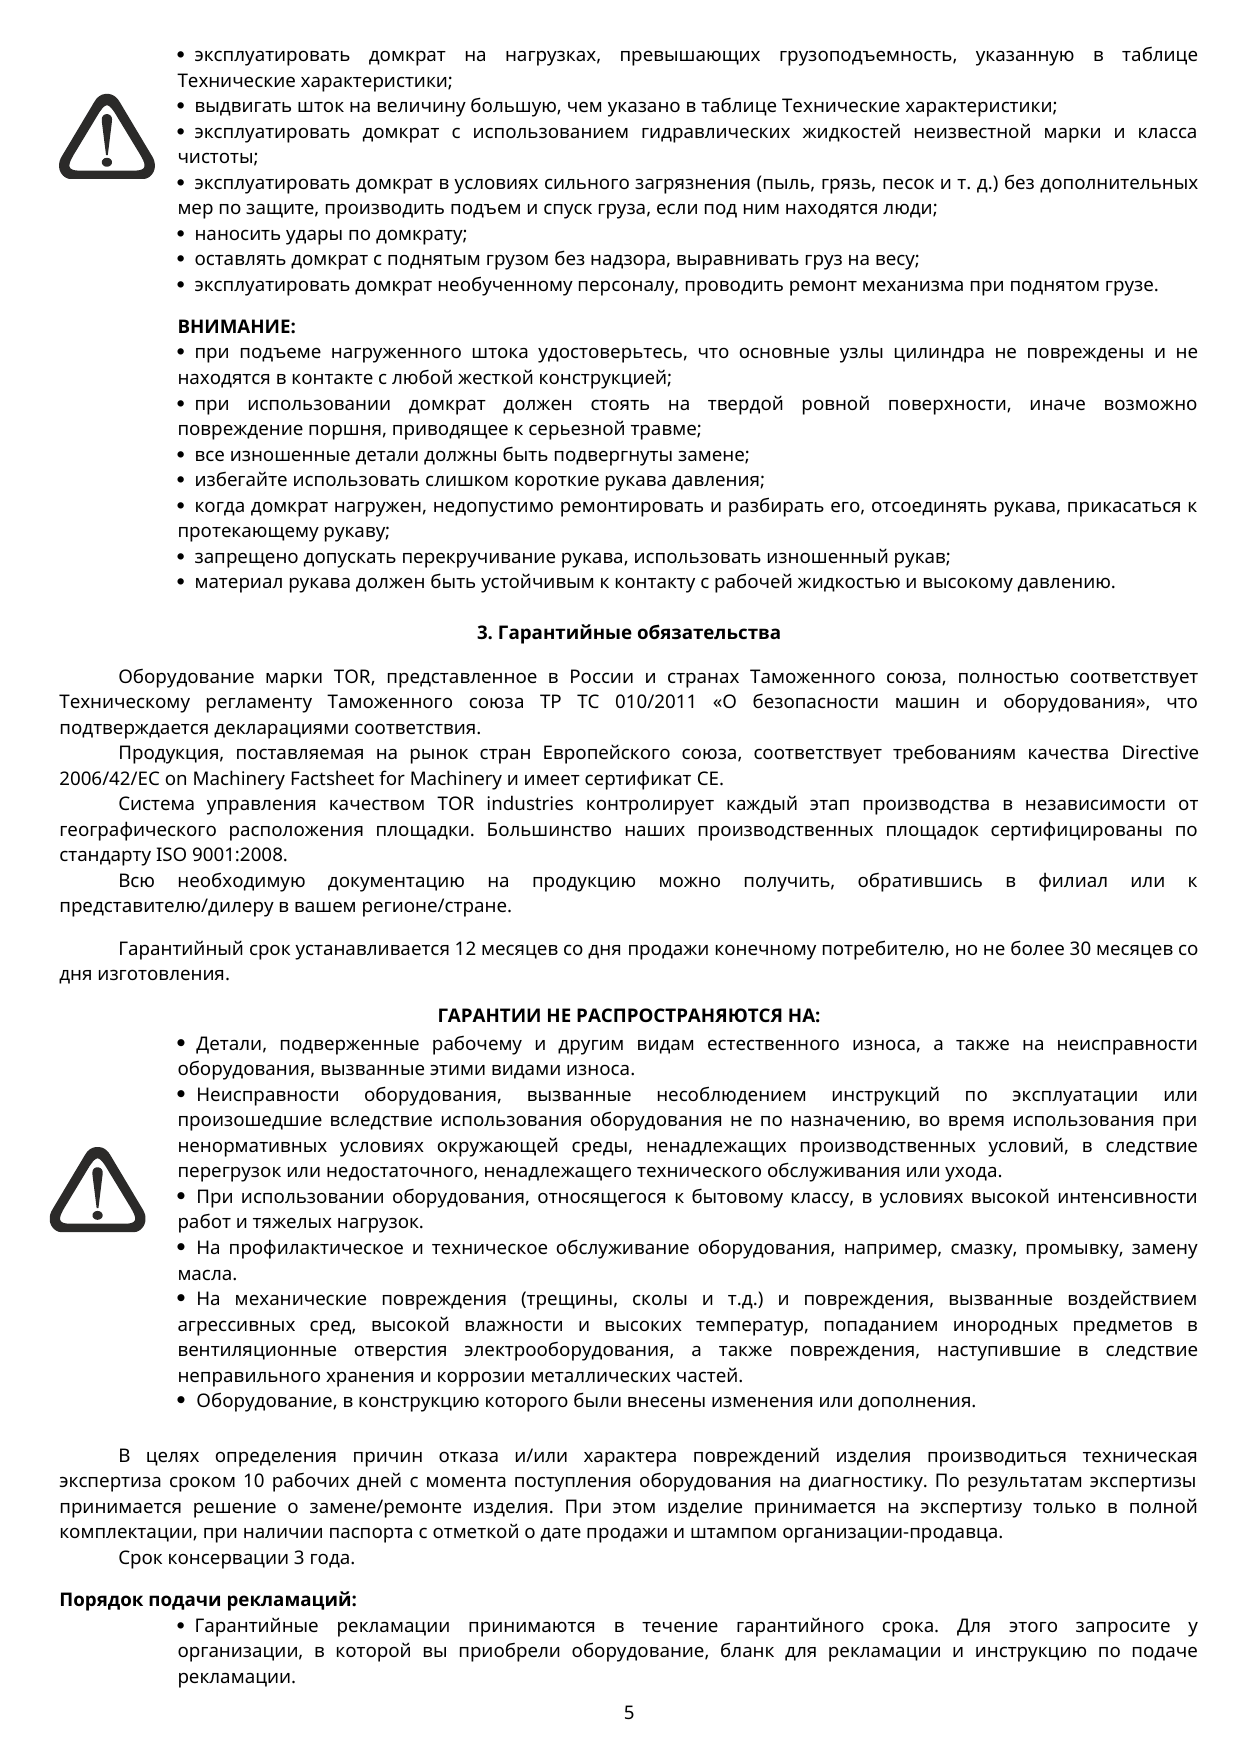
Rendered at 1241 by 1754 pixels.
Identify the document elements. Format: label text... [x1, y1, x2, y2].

list все изношенные детали должны быть подвергнуты замене; [177, 441, 1199, 466]
text В целях определения причин отказа и/или характера повреждений изделия производиться техническая экспертиза сроком 10 рабочих дней с момента поступления оборудования на диагностику. По результатам экспертизы принимается решение о замене/ремонте изделия. При этом изделие принимается на экспертизу только в полной комплектации, при наличии паспорта с отметкой о дате продажи и штампом организации-продавца. [59, 1442, 1199, 1544]
list На механические повреждения (трещины, сколы и т.д.) и повреждения, вызванные воздействием агрессивных сред, высокой влажности и высоких температур, попаданием инородных предметов в вентиляционные отверстия электрооборудования, а также повреждения, наступившие в следствие неправильного хранения и коррозии металлических частей. [177, 1285, 1199, 1387]
text 3. Гарантийные обязательства [59, 619, 1199, 644]
list материал рукава должен быть устойчивым к контакту с рабочей жидкостью и высокому давлению. [177, 568, 1199, 594]
list эксплуатировать домкрат в условиях сильного загрязнения (пыль, грязь, песок и т. д.) без дополнительных мер по защите, производить подъем и спуск груза, если под ним находятся люди; [177, 169, 1199, 220]
list эксплуатировать домкрат на нагрузках, превышающих грузоподъемность, указанную в таблице Технические характеристики; [177, 41, 1199, 92]
list Оборудование, в конструкцию которого были внесены изменения или дополнения. [177, 1387, 1199, 1413]
list На профилактическое и техническое обслуживание оборудования, например, смазку, промывку, замену масла. [177, 1234, 1199, 1285]
list запрещено допускать перекручивание рукава, использовать изношенный рукав; [177, 543, 1199, 568]
list оставлять домкрат с поднятым грузом без надзора, выравнивать груз на весу; [177, 246, 1199, 271]
list При использовании оборудования, относящегося к бытовому классу, в условиях высокой интенсивности работ и тяжелых нагрузок. [177, 1183, 1199, 1234]
text Порядок подачи рекламаций: [59, 1586, 1199, 1612]
text Срок консервации 3 года. [59, 1544, 1199, 1570]
list наносить удары по домкрату; [177, 220, 1199, 246]
list при подъеме нагруженного штока удостоверьтесь, что основные узлы цилиндра не повреждены и не находятся в контакте с любой жесткой конструкцией; [177, 339, 1199, 390]
list эксплуатировать домкрат с использованием гидравлических жидкостей неизвестной марки и класса чистоты; [177, 118, 1199, 169]
text Оборудование марки TOR, представленное в России и странах Таможенного союза, полностью соответствует Техническому регламенту Таможенного союза ТР ТС 010/2011 «О безопасности машин и оборудования», что подтверждается декларациями соответствия. [59, 663, 1199, 740]
list Неисправности оборудования, вызванные несоблюдением инструкций по эксплуатации или произошедшие вследствие использования оборудования не по назначению, во время использования при ненормативных условиях окружающей среды, ненадлежащих производственных условий, в следствие перегрузок или недостаточного, ненадлежащего технического обслуживания или ухода. [177, 1081, 1199, 1183]
text Гарантийный срок устанавливается 12 месяцев со дня продажи конечному потребителю, но не более 30 месяцев со дня изготовления. [59, 935, 1199, 986]
text Всю необходимую документацию на продукцию можно получить, обратившись в филиал или к представителю/дилеру в вашем регионе/стране. [59, 867, 1199, 918]
text ГАРАНТИИ НЕ РАСПРОСТРАНЯЮТСЯ НА: [59, 1003, 1199, 1028]
text Система управления качеством TOR industries контролирует каждый этап производства в независимости от географического расположения площадки. Большинство наших производственных площадок сертифицированы по стандарту ISO 9001:2008. [59, 791, 1199, 867]
list выдвигать шток на величину большую, чем указано в таблице Технические характеристики; [177, 92, 1199, 118]
list Гарантийные рекламации принимаются в течение гарантийного срока. Для этого запросите у организации, в которой вы приобрели оборудование, бланк для рекламации и инструкцию по подаче рекламации. [177, 1612, 1199, 1688]
list Детали, подверженные рабочему и другим видам естественного износа, а также на неисправности оборудования, вызванные этими видами износа. [177, 1030, 1199, 1081]
text Продукция, поставляемая на рынок стран Европейского союза, соответствует требованиям качества Directive 2006/42/EC on Machinery Factsheet for Machinery и имеет сертификат CE. [59, 740, 1199, 791]
list избегайте использовать слишком короткие рукава давления; [177, 466, 1199, 492]
list когда домкрат нагружен, недопустимо ремонтировать и разбирать его, отсоединять рукава, прикасаться к протекающему рукаву; [177, 492, 1199, 543]
list эксплуатировать домкрат необученному персоналу, проводить ремонт механизма при поднятом грузе. [177, 271, 1199, 297]
list при использовании домкрат должен стоять на твердой ровной поверхности, иначе возможно повреждение поршня, приводящее к серьезной травме; [177, 390, 1199, 441]
text ВНИМАНИЕ: [177, 313, 1199, 339]
